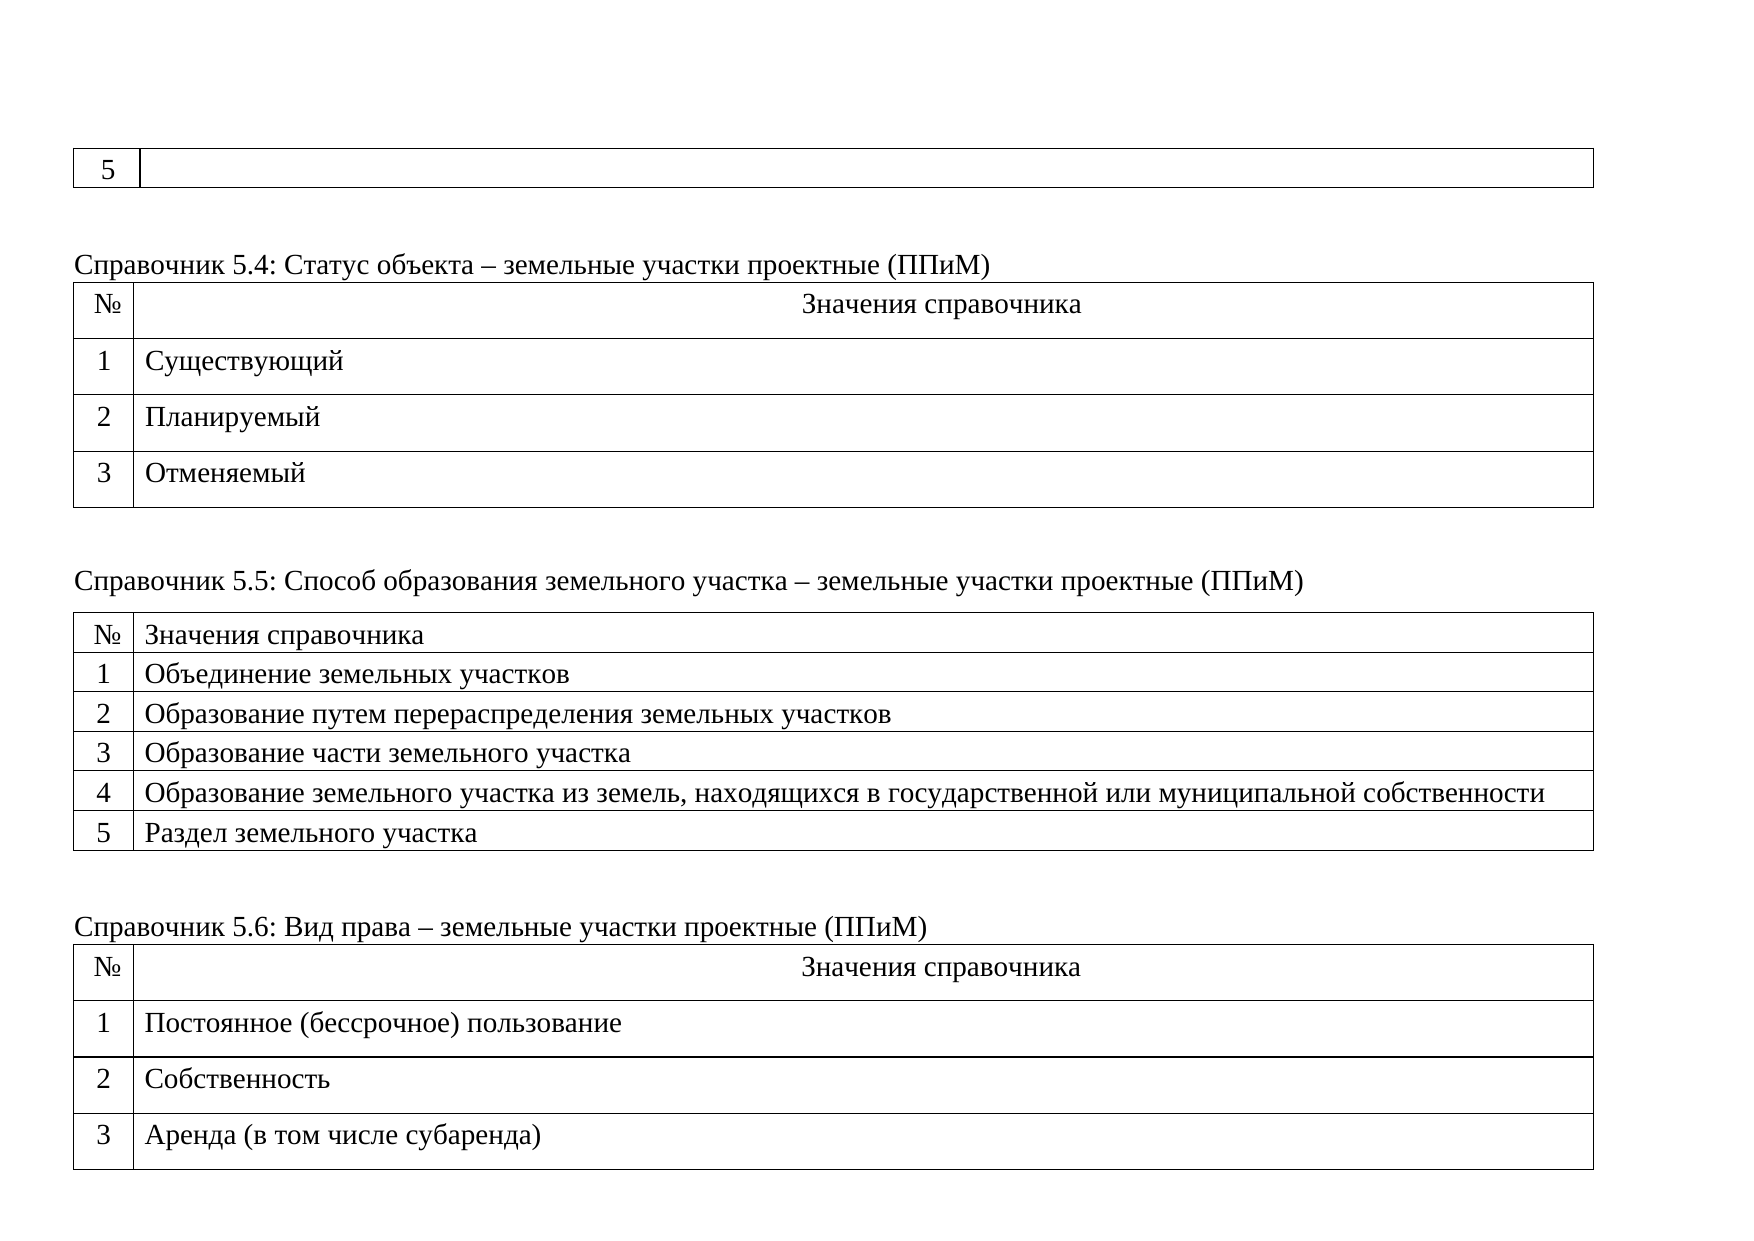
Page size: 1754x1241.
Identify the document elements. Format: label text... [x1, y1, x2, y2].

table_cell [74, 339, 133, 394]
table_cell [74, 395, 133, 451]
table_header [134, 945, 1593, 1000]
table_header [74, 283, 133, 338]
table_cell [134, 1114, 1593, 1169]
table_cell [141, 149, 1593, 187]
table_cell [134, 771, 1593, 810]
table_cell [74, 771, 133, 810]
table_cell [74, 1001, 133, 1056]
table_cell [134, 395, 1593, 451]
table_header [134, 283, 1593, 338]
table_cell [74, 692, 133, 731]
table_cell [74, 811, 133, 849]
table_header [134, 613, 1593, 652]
text Справочник 5.5: Способ образования земельного участка – земельные участки проектные (ППиМ) [74, 560, 1636, 597]
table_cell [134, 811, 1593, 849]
text Справочник 5.4: Статус объекта – земельные участки проектные (ППиМ) [74, 244, 1636, 282]
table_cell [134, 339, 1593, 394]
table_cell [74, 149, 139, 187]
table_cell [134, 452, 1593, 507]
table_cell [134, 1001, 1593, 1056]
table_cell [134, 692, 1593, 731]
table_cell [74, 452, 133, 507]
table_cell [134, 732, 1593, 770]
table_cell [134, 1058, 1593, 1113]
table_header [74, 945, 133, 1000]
text Справочник 5.6: Вид права – земельные участки проектные (ППиМ) [74, 906, 1636, 944]
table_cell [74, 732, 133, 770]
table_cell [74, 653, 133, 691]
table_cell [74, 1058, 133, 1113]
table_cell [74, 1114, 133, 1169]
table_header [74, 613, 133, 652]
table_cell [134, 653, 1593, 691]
